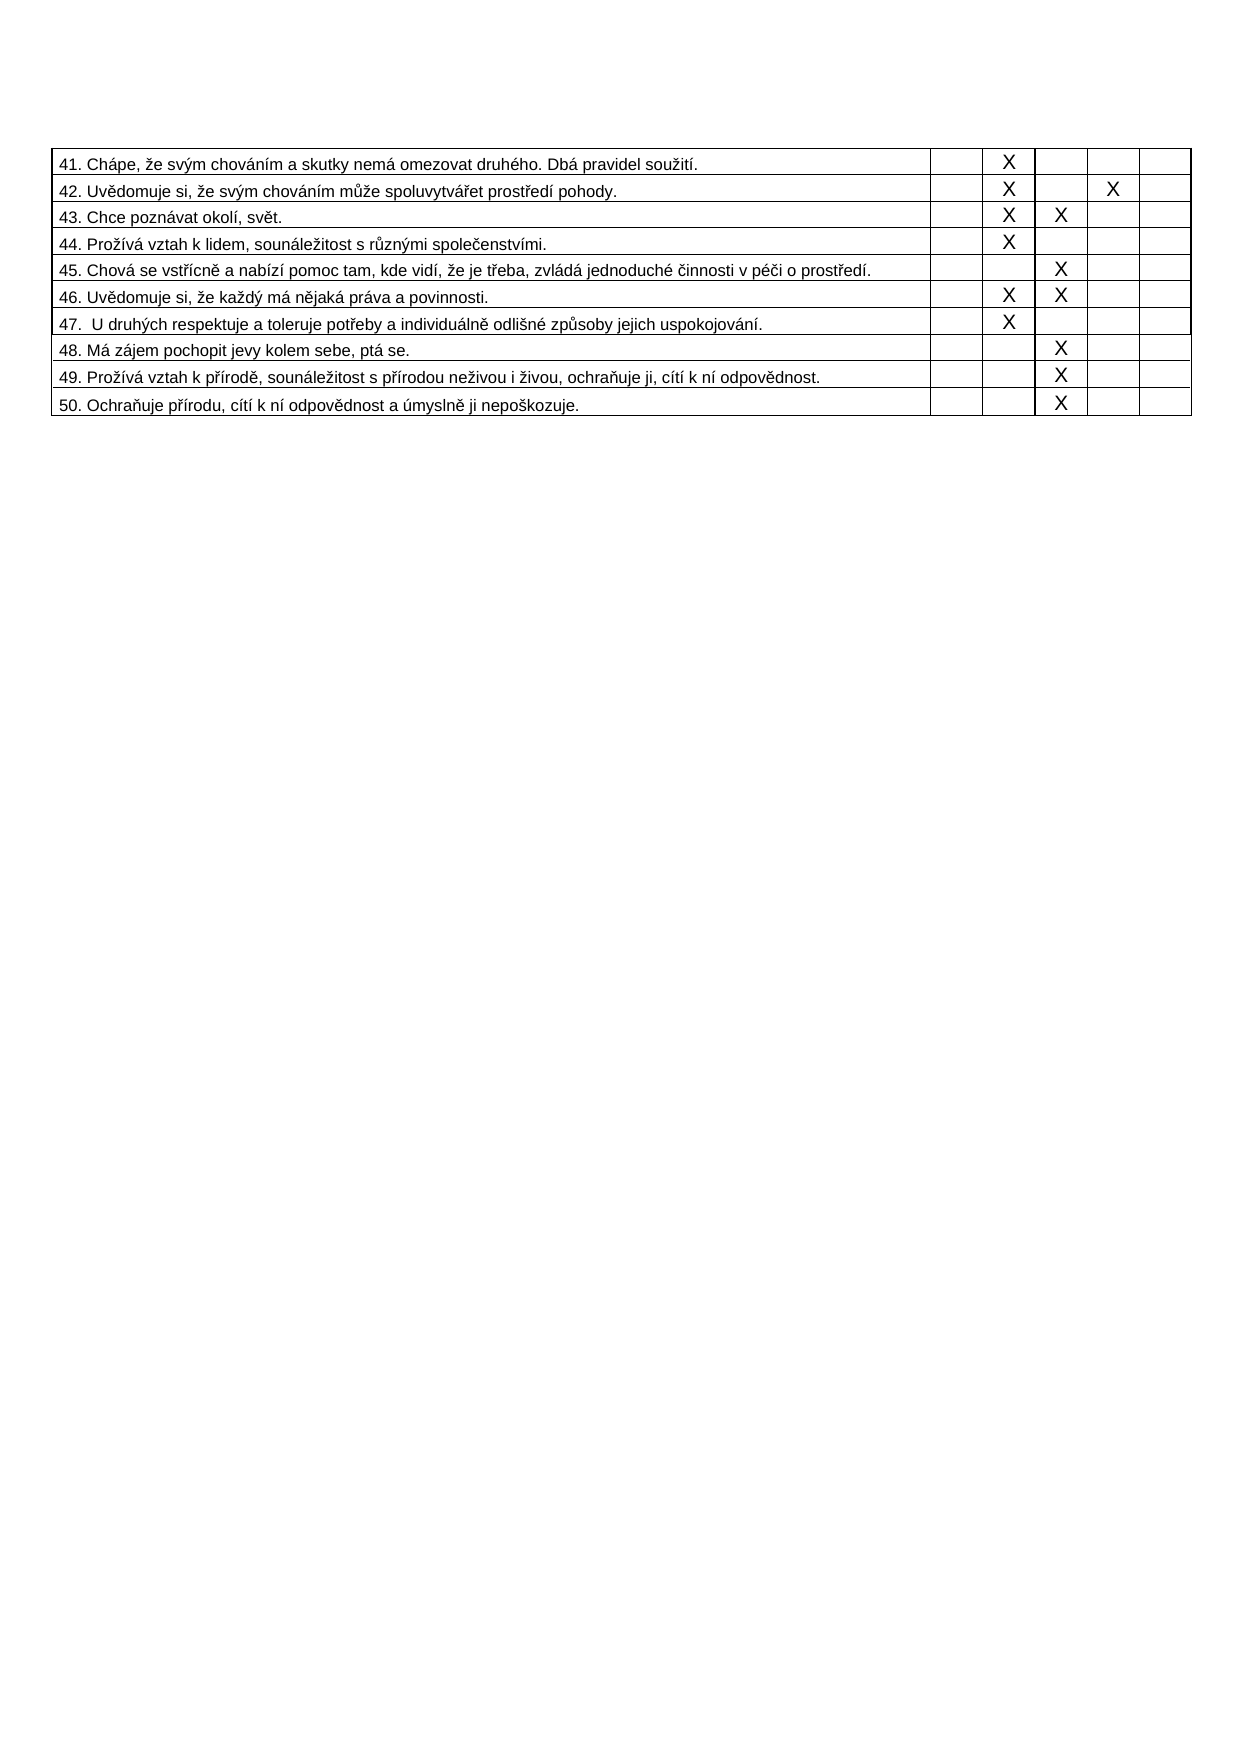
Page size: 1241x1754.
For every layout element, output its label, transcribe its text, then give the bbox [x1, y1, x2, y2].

table_cell X [983, 175, 1034, 201]
table_cell X [1036, 281, 1087, 307]
table_cell 46. Uvědomuje si, že každý má nějaká práva a povinnosti. [53, 281, 930, 307]
table_cell [1088, 228, 1139, 254]
table_cell [1088, 149, 1139, 174]
table_cell 45. Chová se vstřícně a nabízí pomoc tam, kde vidí, že je třeba, zvládá jednoduché činnosti v péči o prostředí. [53, 255, 930, 280]
table_cell [1088, 255, 1139, 280]
table_cell [1140, 202, 1190, 227]
table_cell [1140, 360, 1191, 387]
table_cell [931, 281, 982, 307]
table_cell [1140, 281, 1190, 307]
table_cell [1140, 228, 1190, 254]
table_cell X [1036, 361, 1087, 387]
table_cell [983, 388, 1034, 415]
table_cell 49. Prožívá vztah k přírodě, sounáležitost s přírodou neživou i živou, ochraňuje ji, cítí k ní odpovědnost. [52, 360, 930, 387]
table_cell [1140, 387, 1191, 415]
table_cell [1088, 361, 1139, 387]
table_cell [1088, 335, 1139, 360]
table_cell X [983, 228, 1034, 254]
table_cell X [983, 308, 1034, 333]
table_cell 47. U druhých respektuje a toleruje potřeby a individuálně odlišné způsoby jejich uspokojování. [53, 308, 930, 333]
table_cell [931, 228, 982, 254]
table_cell [1140, 149, 1190, 174]
table_cell 42. Uvědomuje si, že svým chováním může spoluvytvářet prostředí pohody. [53, 175, 930, 201]
table_cell [931, 149, 982, 174]
table_cell [931, 255, 982, 280]
table_cell 43. Chce poznávat okolí, svět. [53, 202, 930, 227]
table_cell X [983, 149, 1034, 174]
table_cell [1036, 228, 1087, 254]
table_cell [931, 308, 982, 333]
table_cell [1140, 175, 1190, 201]
table_cell [1036, 308, 1087, 333]
table_cell 44. Prožívá vztah k lidem, sounáležitost s různými společenstvími. [53, 228, 930, 254]
table_cell [931, 388, 982, 415]
table_cell X [1036, 202, 1087, 227]
table_cell [931, 175, 982, 201]
table_cell X [1036, 335, 1087, 360]
table_cell [1036, 175, 1087, 201]
table_cell X [1036, 388, 1087, 415]
table_cell [931, 202, 982, 227]
table_cell [983, 335, 1034, 360]
table_cell [983, 255, 1034, 280]
table_cell [1140, 335, 1191, 360]
table_cell [983, 361, 1034, 387]
table_cell [931, 335, 982, 360]
table_cell 48. Má zájem pochopit jevy kolem sebe, ptá se. [52, 335, 930, 360]
table_cell [1140, 255, 1190, 280]
table_cell X [983, 202, 1034, 227]
table_cell [1088, 308, 1139, 333]
table_cell [1036, 149, 1087, 174]
table_cell 50. Ochraňuje přírodu, cítí k ní odpovědnost a úmyslně ji nepoškozuje. [52, 387, 930, 415]
table_cell [1088, 388, 1139, 415]
table_cell X [1088, 175, 1139, 201]
table_cell X [983, 281, 1034, 307]
table_cell [1088, 202, 1139, 227]
table_cell X [1036, 255, 1087, 280]
table_cell [1140, 308, 1190, 333]
table_cell [931, 361, 982, 387]
table_cell 41. Chápe, že svým chováním a skutky nemá omezovat druhého. Dbá pravidel soužití. [53, 149, 930, 174]
table_cell [1088, 281, 1139, 307]
